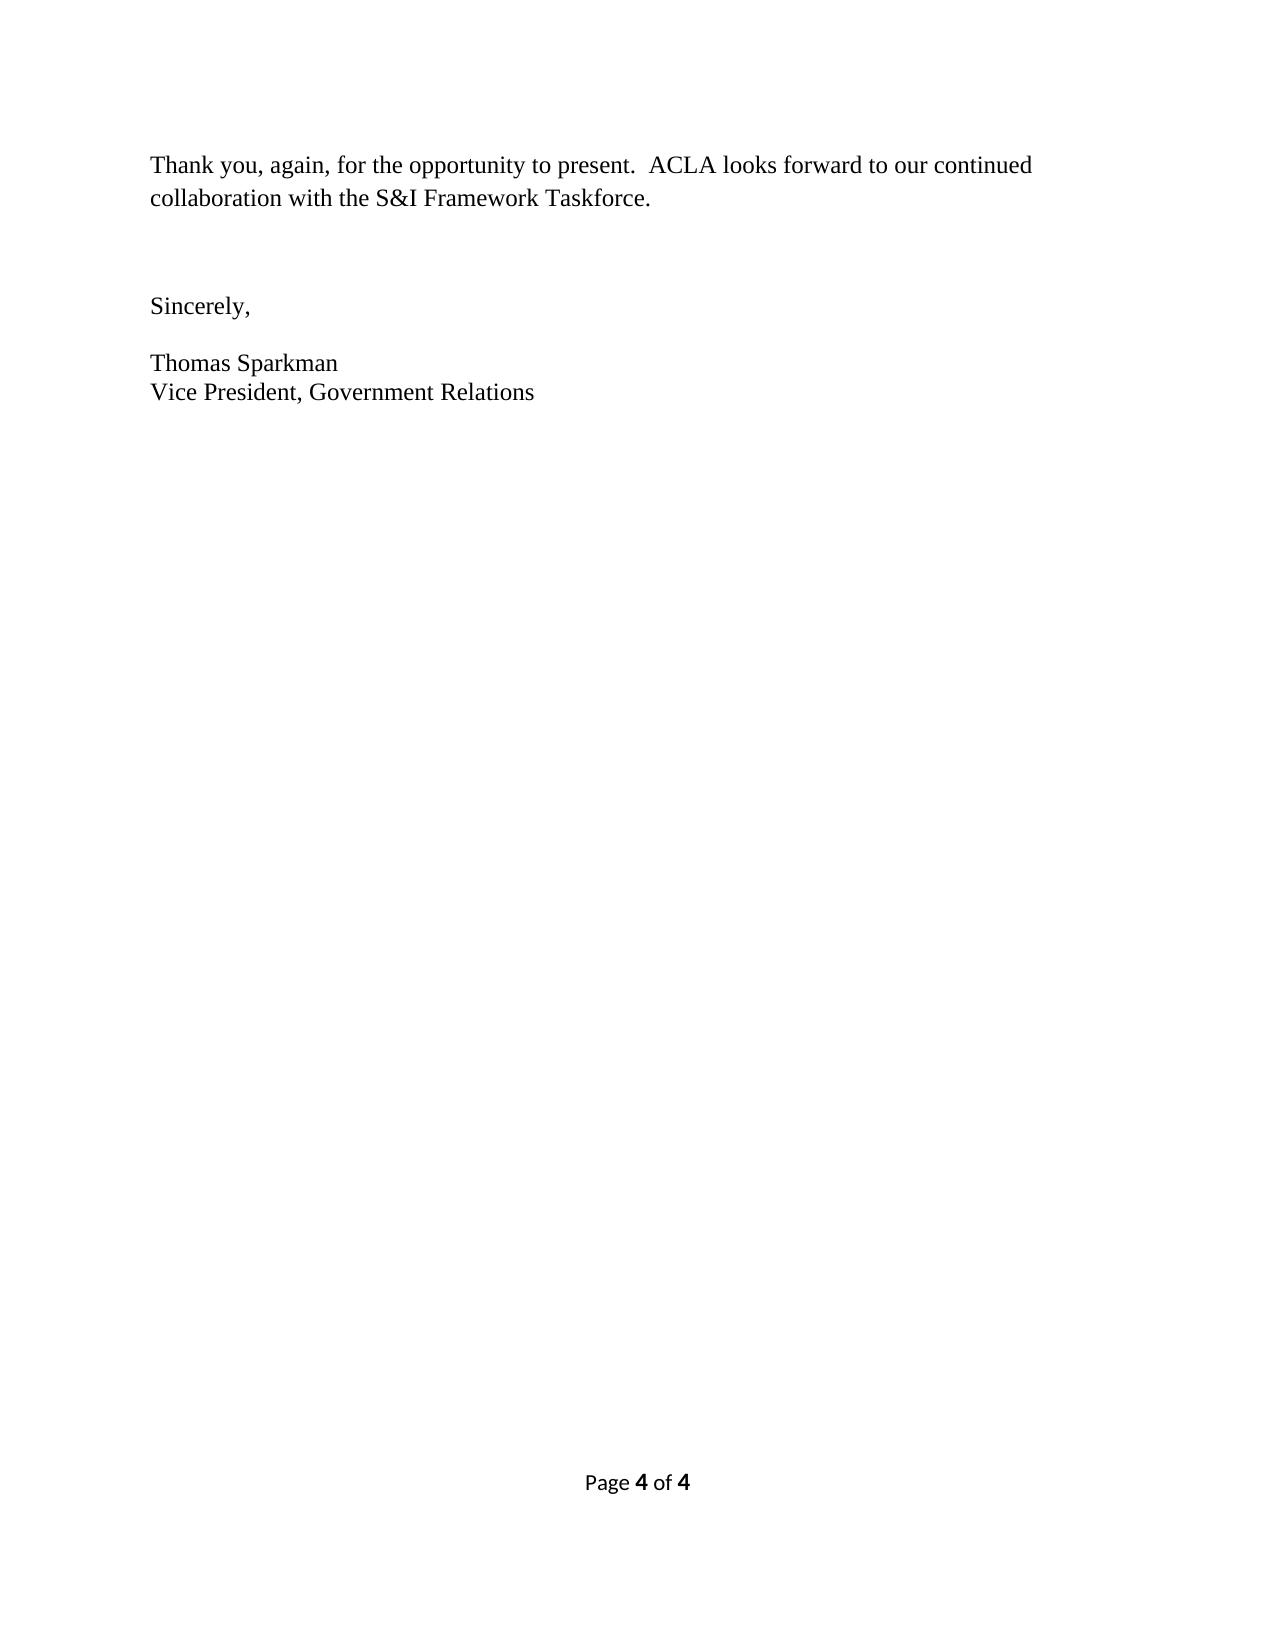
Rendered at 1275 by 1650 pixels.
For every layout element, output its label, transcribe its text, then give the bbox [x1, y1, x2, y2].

text Thomas Sparkman [150, 348, 1125, 377]
text Vice President, Government Relations [150, 377, 1125, 406]
text Sincerely, [150, 291, 1125, 319]
text Thank you, again, for the opportunity to present. ACLA looks forward to our continued collaboration with the S&I Framework Taskforce. [150, 150, 1125, 212]
